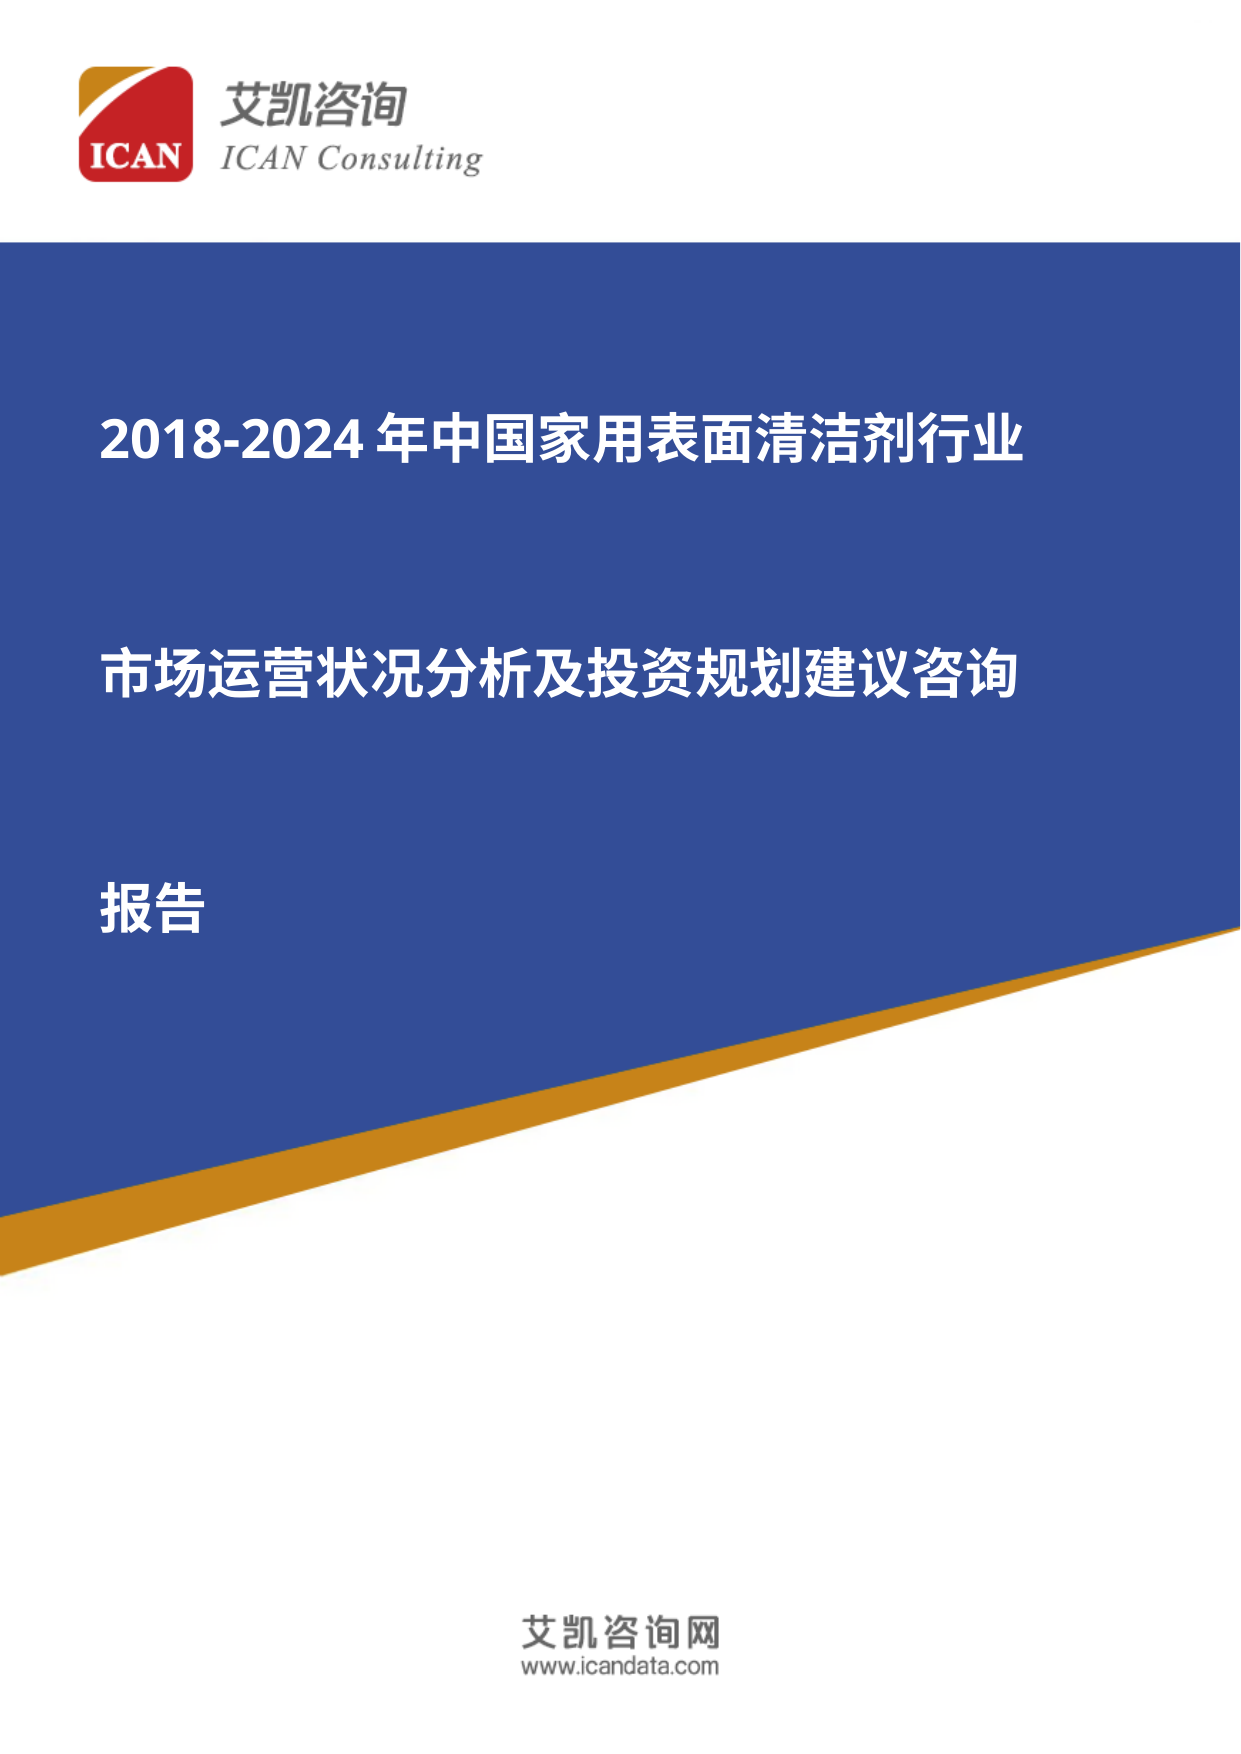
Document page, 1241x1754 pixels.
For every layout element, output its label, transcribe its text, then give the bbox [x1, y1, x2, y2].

picture [0, 5, 1241, 1754]
subtitle 2018-2024年中国家用表面清洁剂行业市场运营状况分析及投资规划建议咨询报告 [99, 386, 1053, 953]
